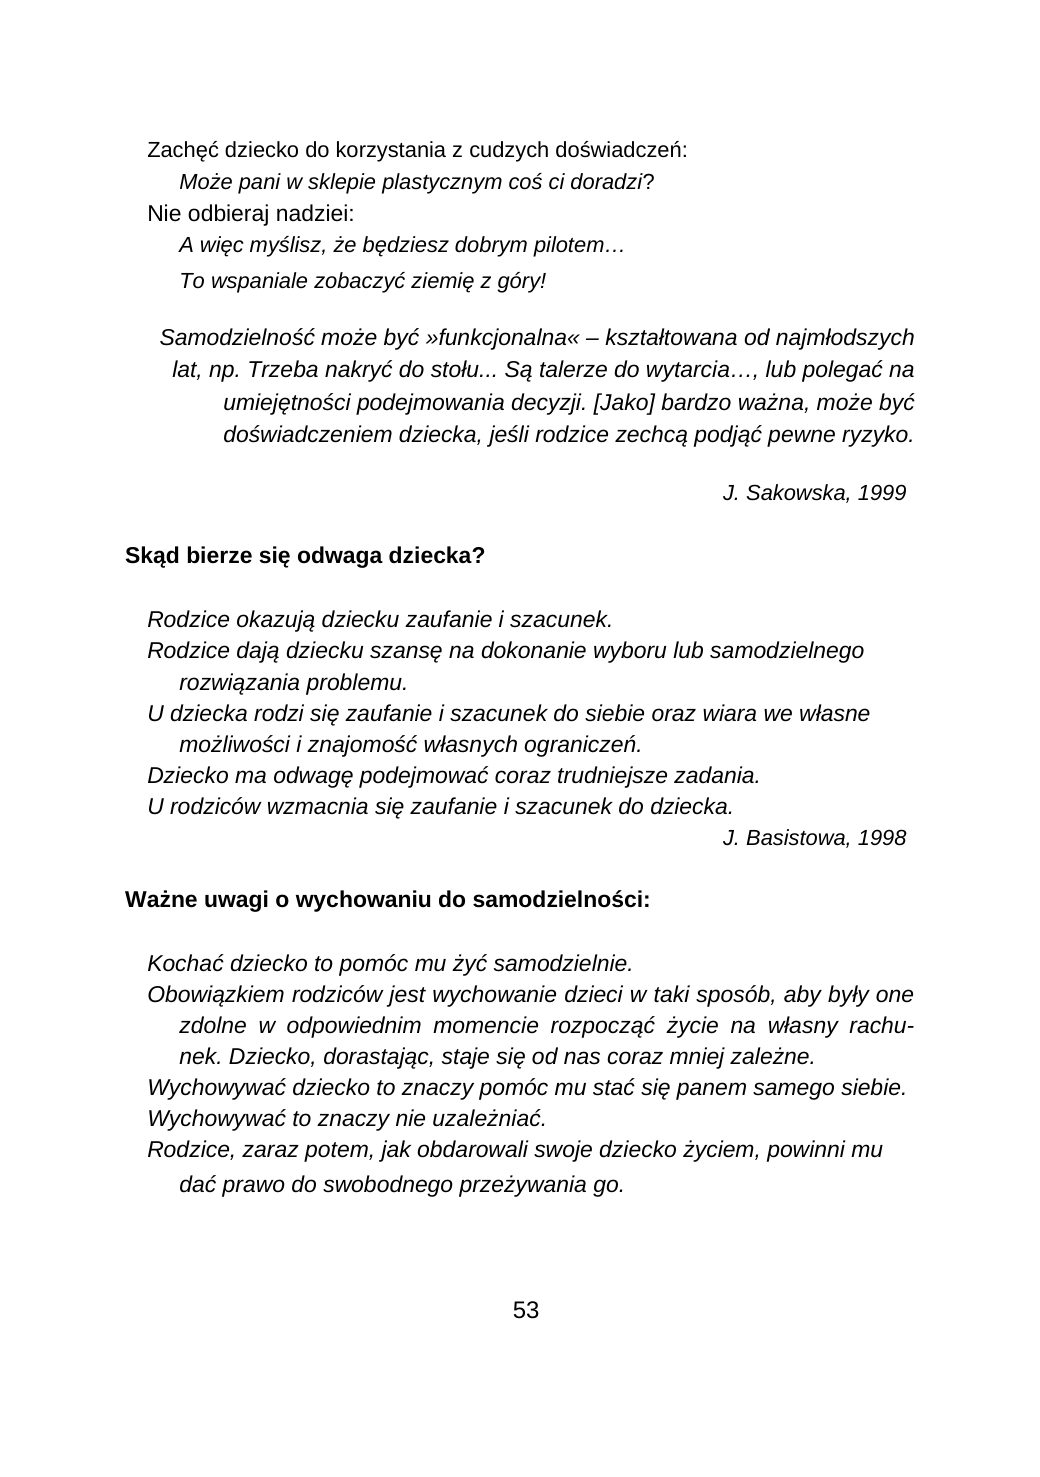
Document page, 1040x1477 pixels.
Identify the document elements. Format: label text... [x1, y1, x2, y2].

text Ważne uwagi o wychowaniu do samodzielności: [125, 886, 914, 912]
text J. Sakowska, 1999 [723, 479, 914, 505]
text Skąd bierze się odwaga dziecka? [125, 542, 914, 569]
list Zachęć dziecko do korzystania z cudzych doświadczeń: Może pani w sklepie plastycznym coś ci doradzi? [147, 137, 746, 194]
list Wychowywać dziecko to znaczy pomóc mu stać się panem samego siebie. [147, 1074, 914, 1100]
list Obowiązkiem rodziców jest wychowanie dzieci w taki sposób, aby były one zdolne w odpowiednim momencie rozpocząć życie na własny rachu-nek. Dziecko, dorastając, staje się od nas coraz mniej zależne. [147, 981, 914, 1069]
list Nie odbieraj nadziei: [147, 200, 914, 226]
list Kochać dziecko to pomóc mu żyć samodzielnie. [147, 949, 914, 976]
text Samodzielność może być »funkcjonalna« – kształtowana od najmłodszych lat, np. Trzeba nakryć do stołu... Są talerze do wytarcia…, lub polegać na umiejętności podejmowania decyzji. [Jako] bardzo ważna, może być doświadczeniem dziecka, jeśli rodzice zechcą podjąć pewne ryzyko. [152, 324, 914, 447]
text 53 [125, 1296, 927, 1323]
list Dziecko ma odwagę podejmować coraz trudniejsze zadania. [147, 762, 914, 788]
list U dziecka rodzi się zaufanie i szacunek do siebie oraz wiara we własne możliwości i znajomość własnych ograniczeń. [147, 700, 914, 757]
list Rodzice dają dziecku szansę na dokonanie wyboru lub samodzielnego rozwiązania problemu. [147, 637, 914, 695]
list Rodzice okazują dziecku zaufanie i szacunek. [147, 606, 914, 633]
list Rodzice, zaraz potem, jak obdarowali swoje dziecko życiem, powinni mu dać prawo do swobodnego przeżywania go. [147, 1136, 914, 1198]
list U rodziców wzmacnia się zaufanie i szacunek do dziecka. [147, 793, 914, 819]
text A więc myślisz, że będziesz dobrym pilotem… To wspaniale zobaczyć ziemię z góry! [179, 232, 646, 293]
list Wychowywać to znaczy nie uzależniać. [147, 1105, 914, 1131]
text J. Basistowa, 1998 [723, 824, 914, 849]
